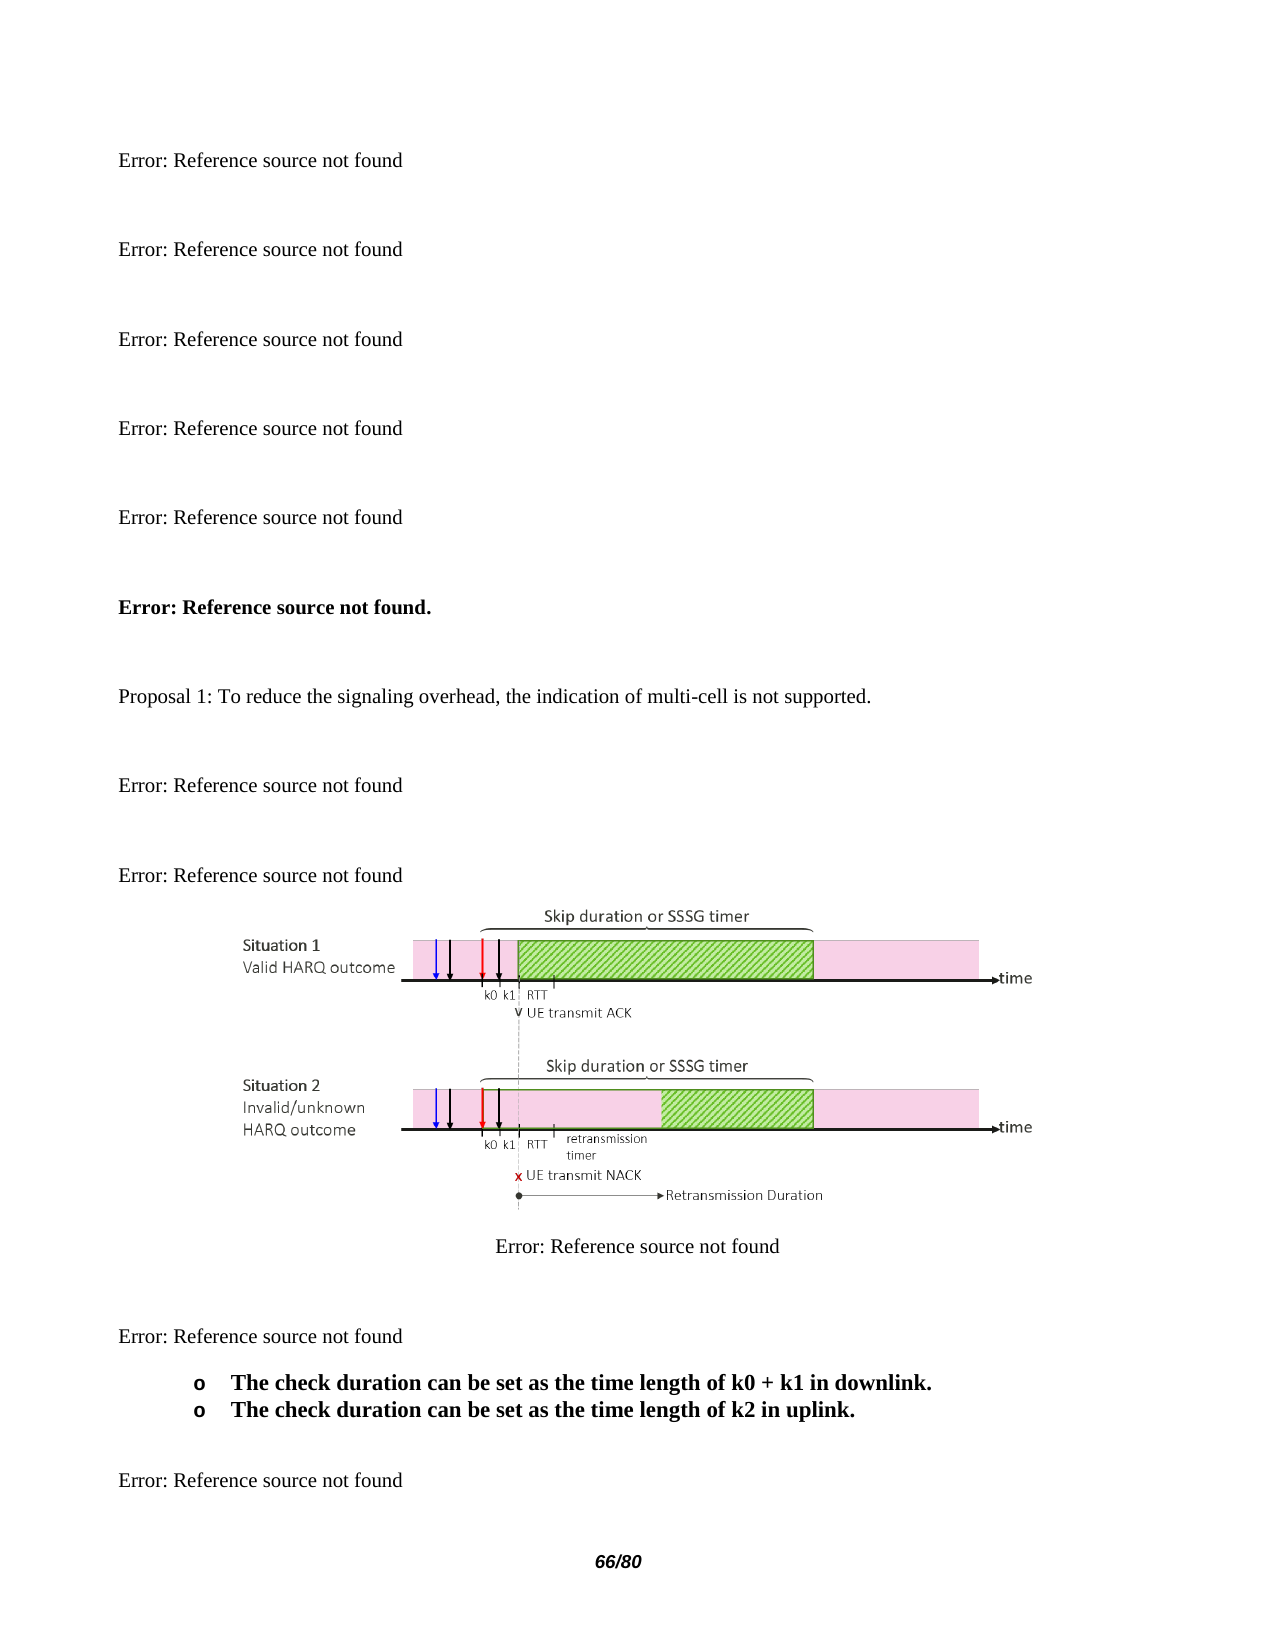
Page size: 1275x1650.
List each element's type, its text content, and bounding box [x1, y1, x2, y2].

list The check duration can be set as the time length of k0 + k1 in downlink. [193, 1368, 1157, 1396]
picture [231, 907, 1044, 1214]
list The check duration can be set as the time length of k2 in uplink. [193, 1396, 1157, 1424]
